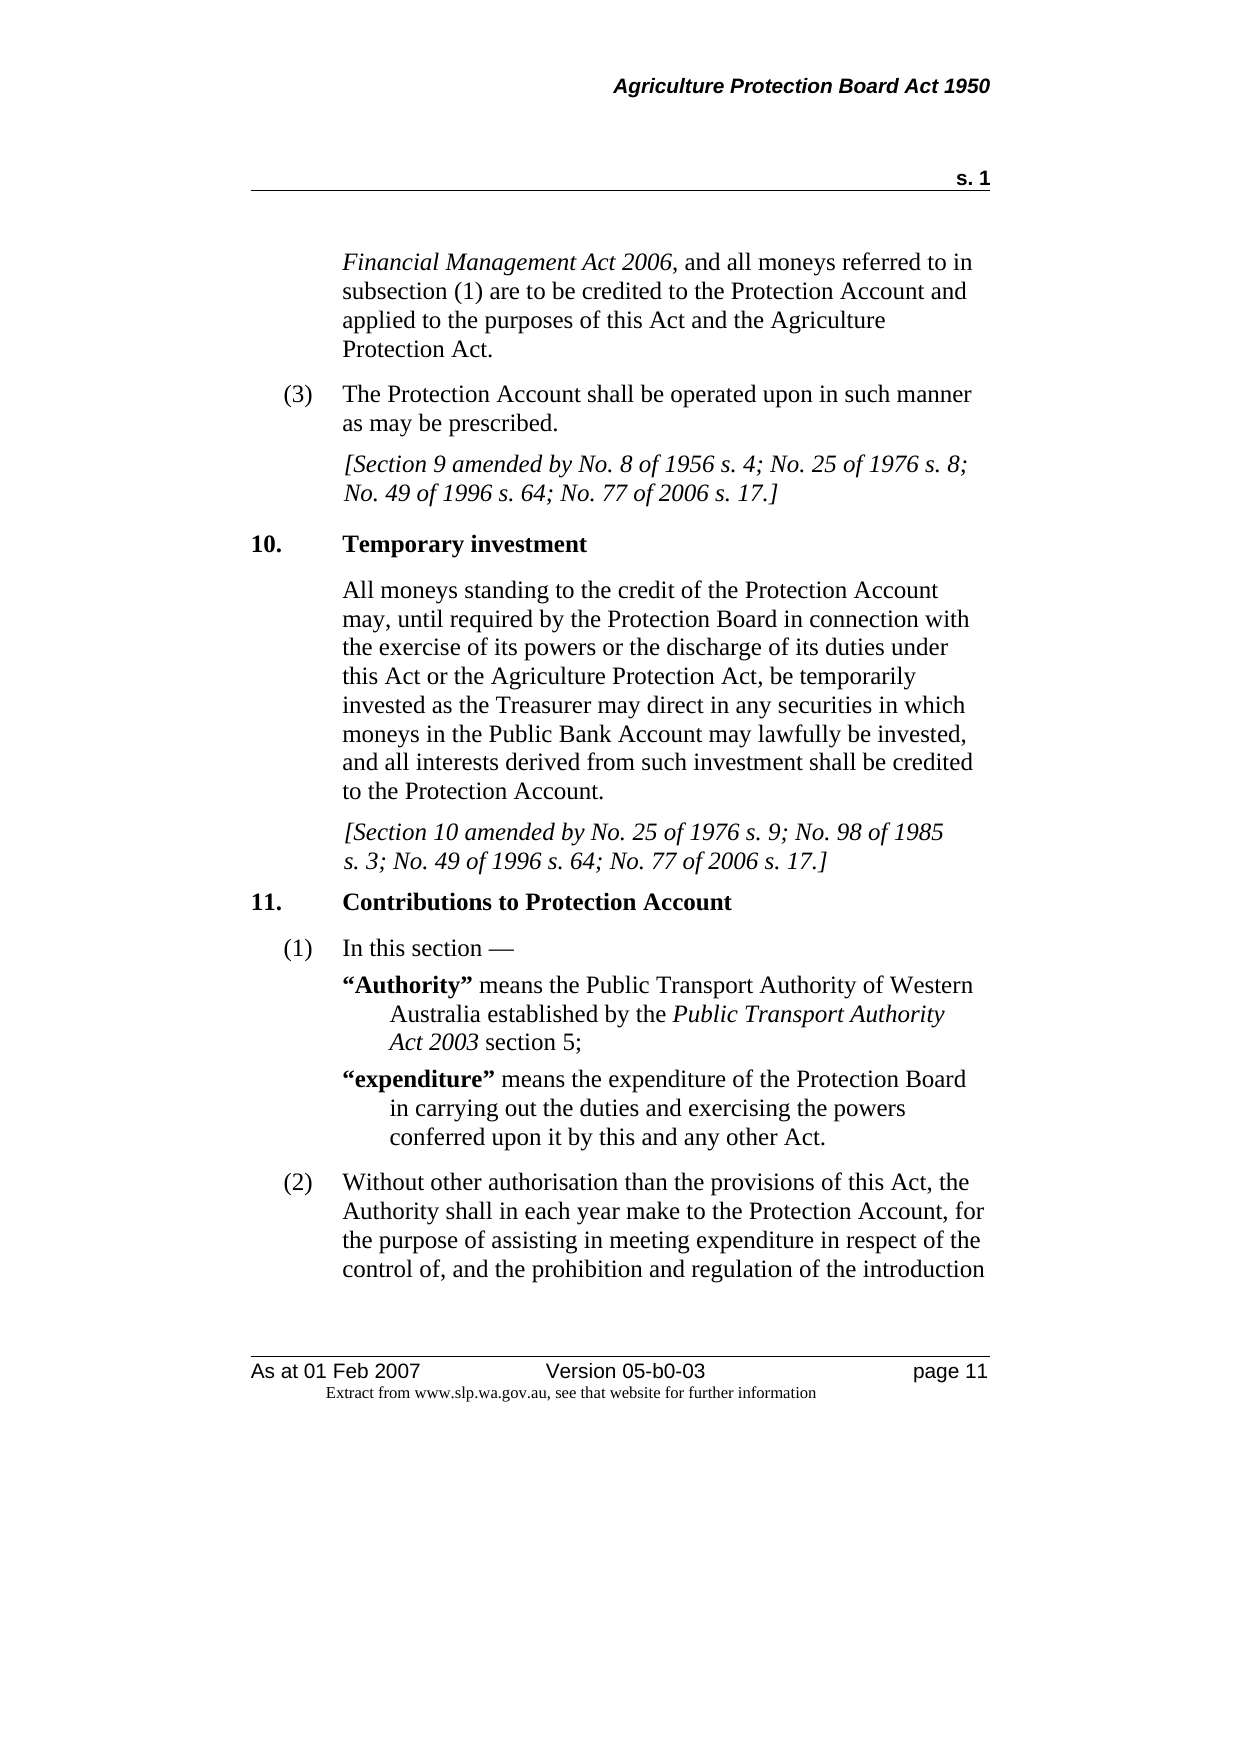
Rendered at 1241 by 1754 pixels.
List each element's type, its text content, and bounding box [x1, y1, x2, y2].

text [Section 9 amended by No. 8 of 1956 s. 4; No. 25 of 1976 s. 8; No. 49 of 1996 s. 64; No. 77 of 2006 s. 17.] [251, 449, 990, 507]
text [251, 247, 990, 362]
subtitle 10. Temporary investment [251, 529, 990, 558]
text (1) In this section — [251, 933, 990, 962]
text “expenditure” means the expenditure of the Protection Board in carrying out the duties and exercising the powers conferred upon it by this and any other Act. [251, 1064, 990, 1151]
text (3) The Protection Account shall be operated upon in such manner as may be prescribed. [251, 379, 990, 437]
text [Section 10 amended by No. 25 of 1976 s. 9; No. 98 of 1985 s. 3; No. 49 of 1996 s. 64; No. 77 of 2006 s. 17.] [251, 817, 990, 875]
text “Authority” means the Public Transport Authority of Western Australia established by the Public Transport Authority Act 2003 section 5; [251, 970, 990, 1056]
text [251, 1167, 990, 1282]
subtitle 11. Contributions to Protection Account [251, 887, 990, 916]
text All moneys standing to the credit of the Protection Account may, until required by the Protection Board in connection with the exercise of its powers or the discharge of its duties under this Act or the Agriculture Protection Act, be temporarily invested as the Treasurer may direct in any securities in which moneys in the Public Bank Account may lawfully be invested, and all interests derived from such investment shall be credited to the Protection Account. [251, 575, 990, 805]
